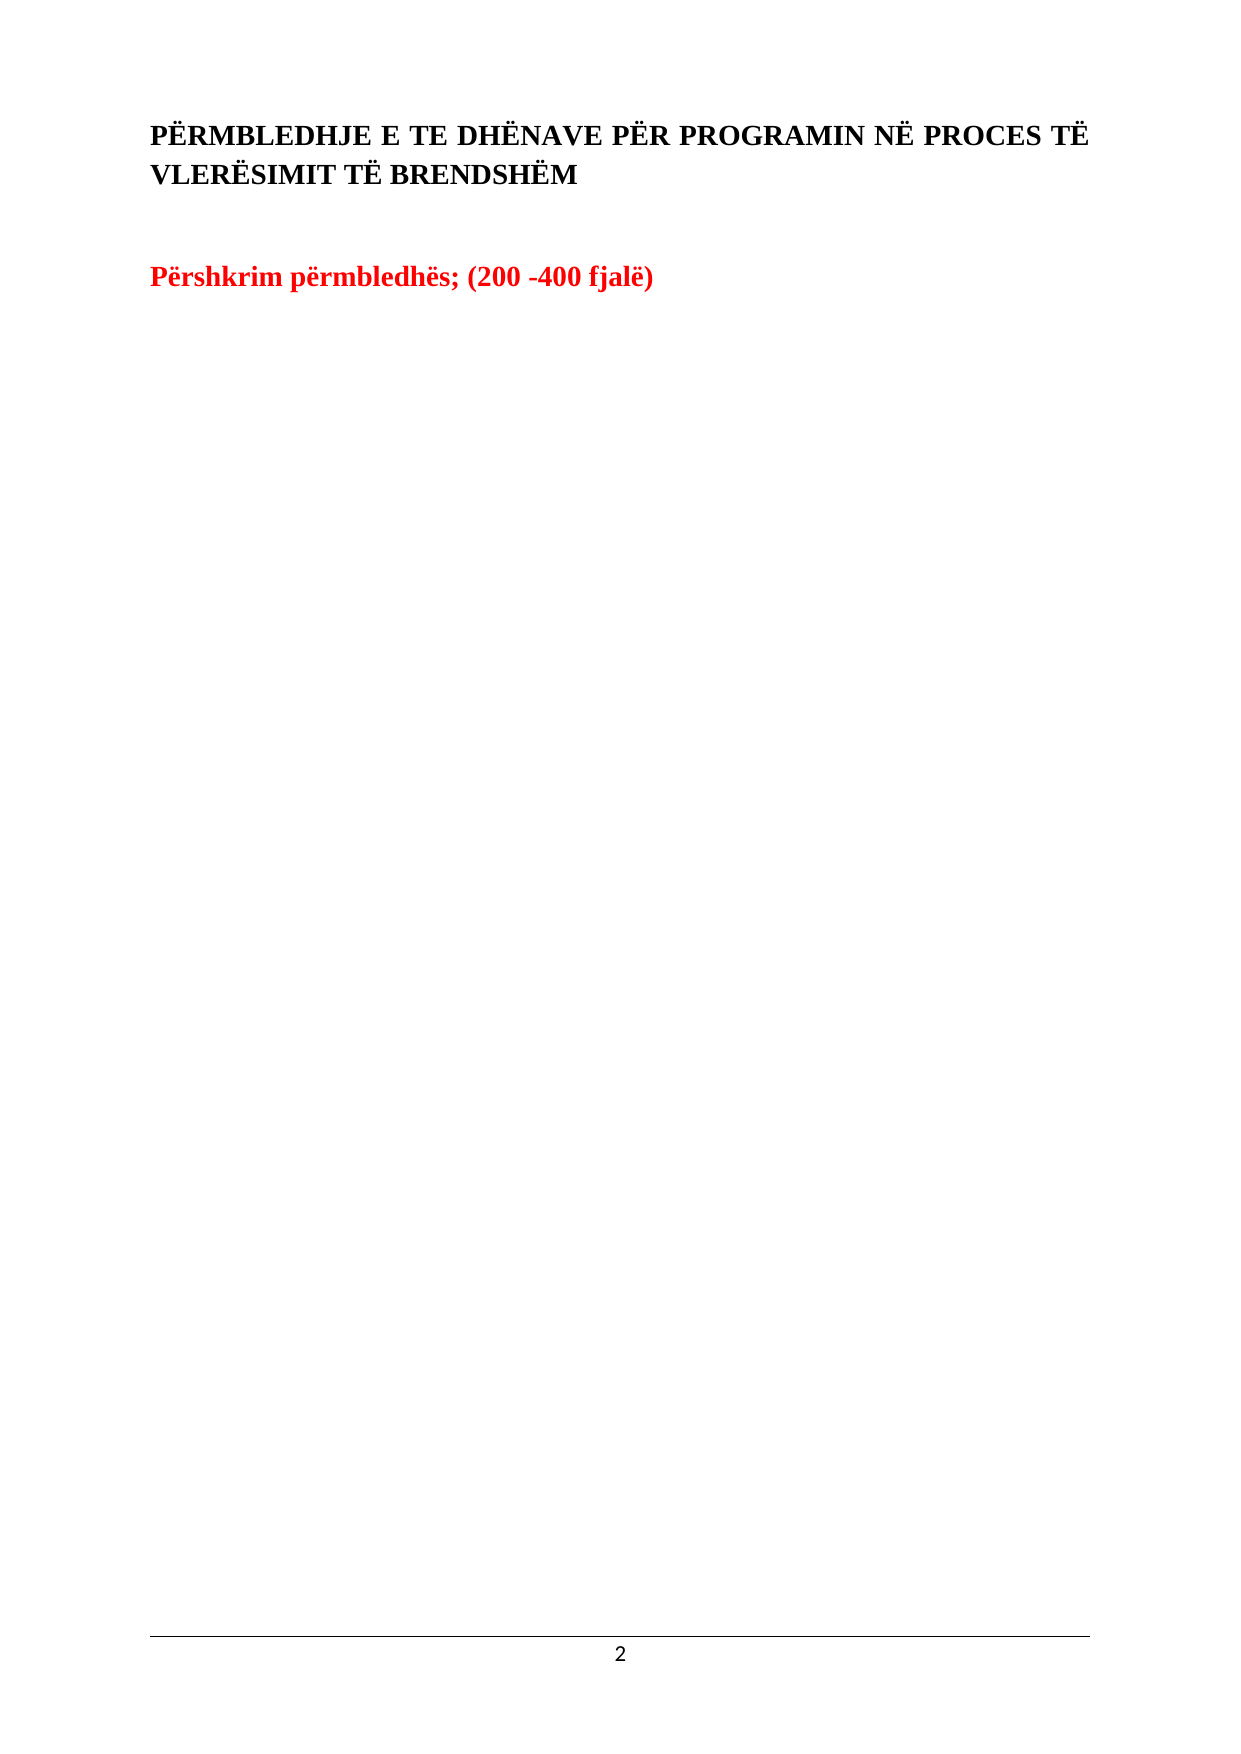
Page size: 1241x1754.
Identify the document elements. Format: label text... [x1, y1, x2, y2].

text PËRMBLEDHJE E TE DHËNAVE PËR PROGRAMIN NË PROCES TË VLERËSIMIT TË BRENDSHËM [150, 118, 1090, 190]
text Përshkrim përmbledhës; (200 -400 fjalë) [150, 259, 1090, 292]
